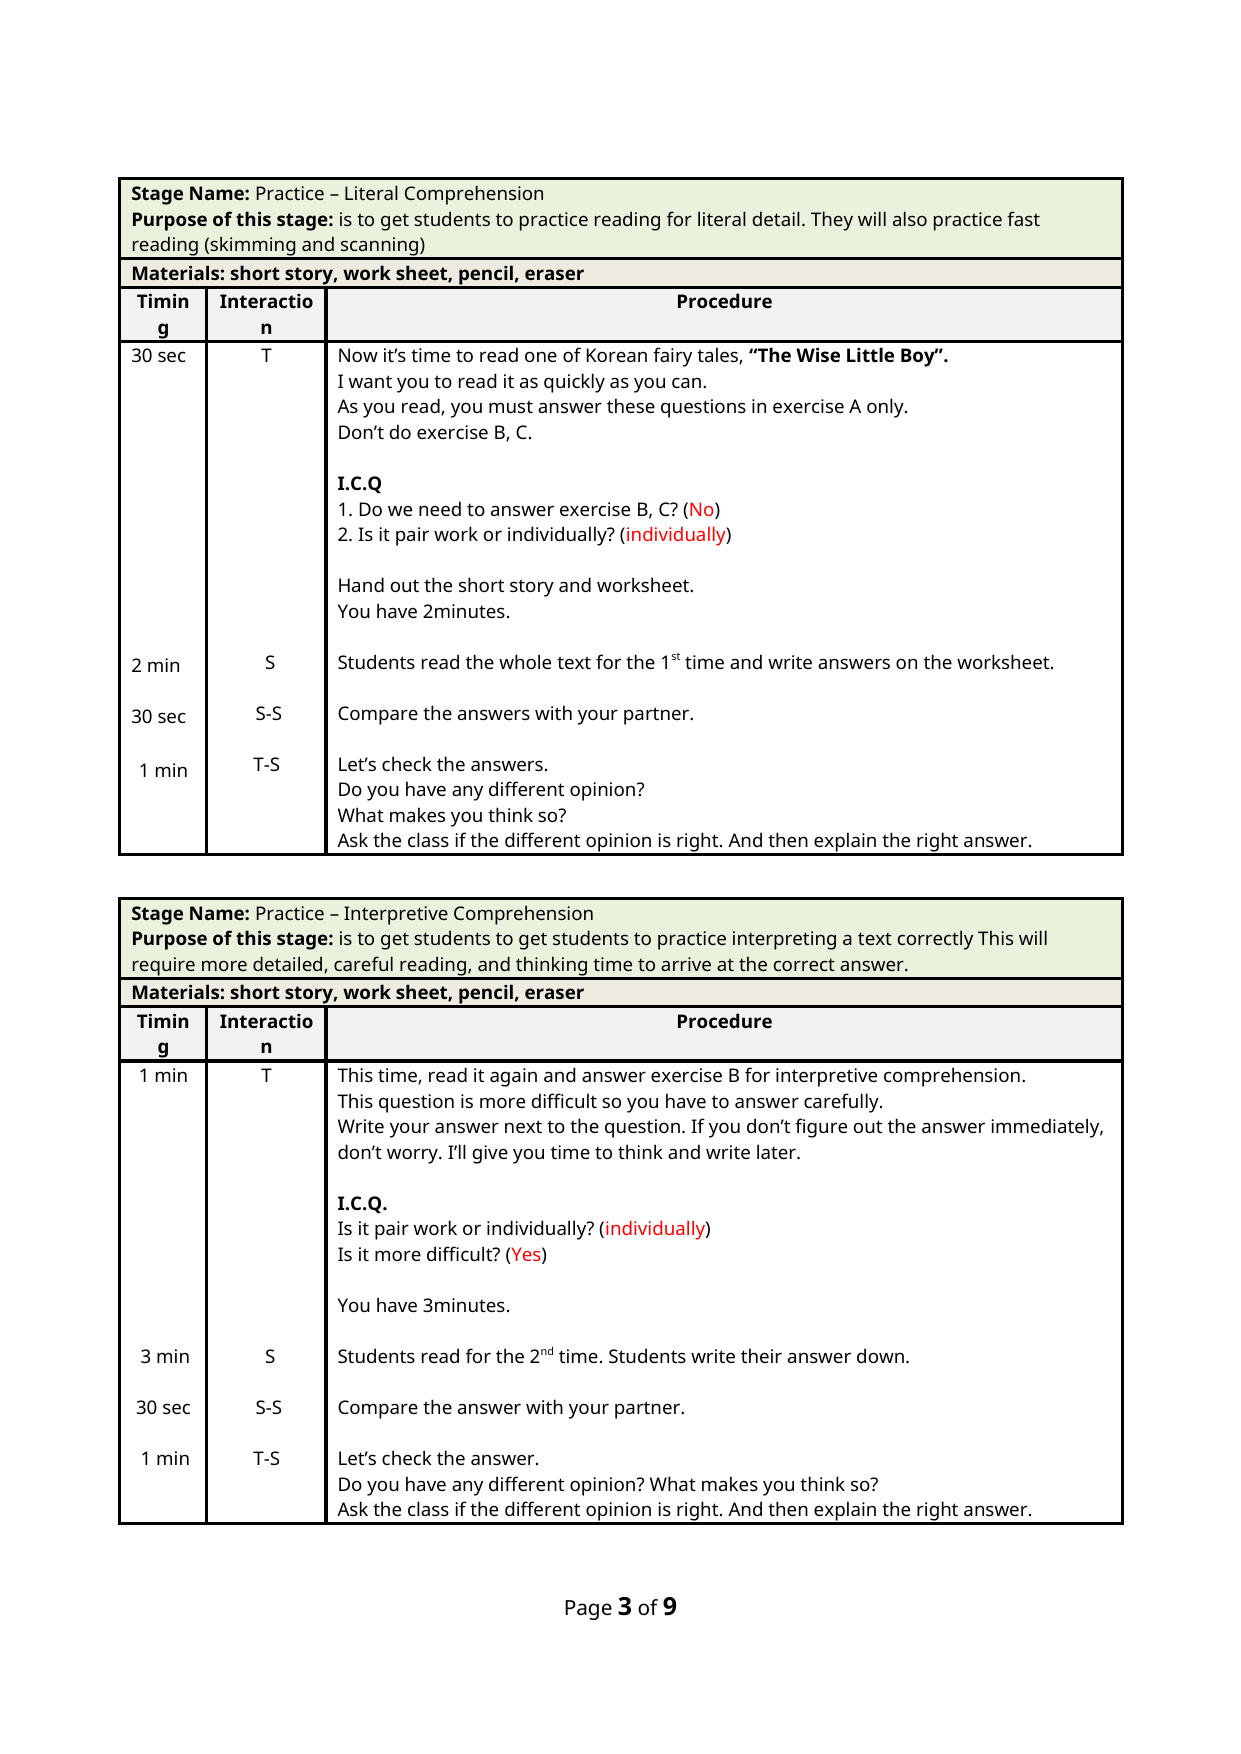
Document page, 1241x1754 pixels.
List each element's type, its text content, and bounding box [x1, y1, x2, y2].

table_cell Interaction [208, 1008, 324, 1059]
table_cell Procedure [328, 1008, 1121, 1059]
table_cell T S S-S T-S [208, 343, 324, 853]
table_header Stage Name: Practice – Interpretive Comprehension Purpose of this stage: is to get students to get students to practice interpreting a text correctly This will require more detailed, careful reading, and thinking time to arrive at the correct answer. [121, 900, 1121, 977]
table_header Stage Name: Practice – Literal Comprehension Purpose of this stage: is to get students to practice reading for literal detail. They will also practice fast reading (skimming and scanning) [121, 180, 1121, 257]
table_cell Materials: short story, work sheet, pencil, eraser [121, 260, 1121, 286]
table_cell Timing [121, 289, 205, 340]
table_cell Interaction [208, 289, 324, 340]
table_cell 1 min 3 min 30 sec 1 min [121, 1063, 205, 1522]
table_cell T S S-S T-S [208, 1063, 324, 1522]
table_cell 30 sec 2 min 30 sec 1 min [121, 343, 205, 853]
table_cell This time, read it again and answer exercise B for interpretive comprehension. This question is more difficult so you have to answer carefully. Write your answer next to the question. If you don’t figure out the answer immediately, don’t worry. I’ll give you time to think and write later. I.C.Q. Is it pair work or individually? (individually) Is it more difficult? (Yes) You have 3minutes. Students read for the 2nd time. Students write their answer down. Compare the answer with your partner. Let’s check the answer. Do you have any different opinion? What makes you think so? Ask the class if the different opinion is right. And then explain the right answer. [328, 1063, 1121, 1522]
table_cell Now it’s time to read one of Korean fairy tales, “The Wise Little Boy”. I want you to read it as quickly as you can. As you read, you must answer these questions in exercise A only. Don’t do exercise B, C. I.C.Q 1. Do we need to answer exercise B, C? (No) 2. Is it pair work or individually? (individually) Hand out the short story and worksheet. You have 2minutes. Students read the whole text for the 1st time and write answers on the worksheet. Compare the answers with your partner. Let’s check the answers. Do you have any different opinion? What makes you think so? Ask the class if the different opinion is right. And then explain the right answer. [328, 343, 1121, 853]
table_cell Materials: short story, work sheet, pencil, eraser [121, 980, 1121, 1005]
table_cell Procedure [328, 289, 1121, 340]
table_cell Timing [121, 1008, 205, 1059]
